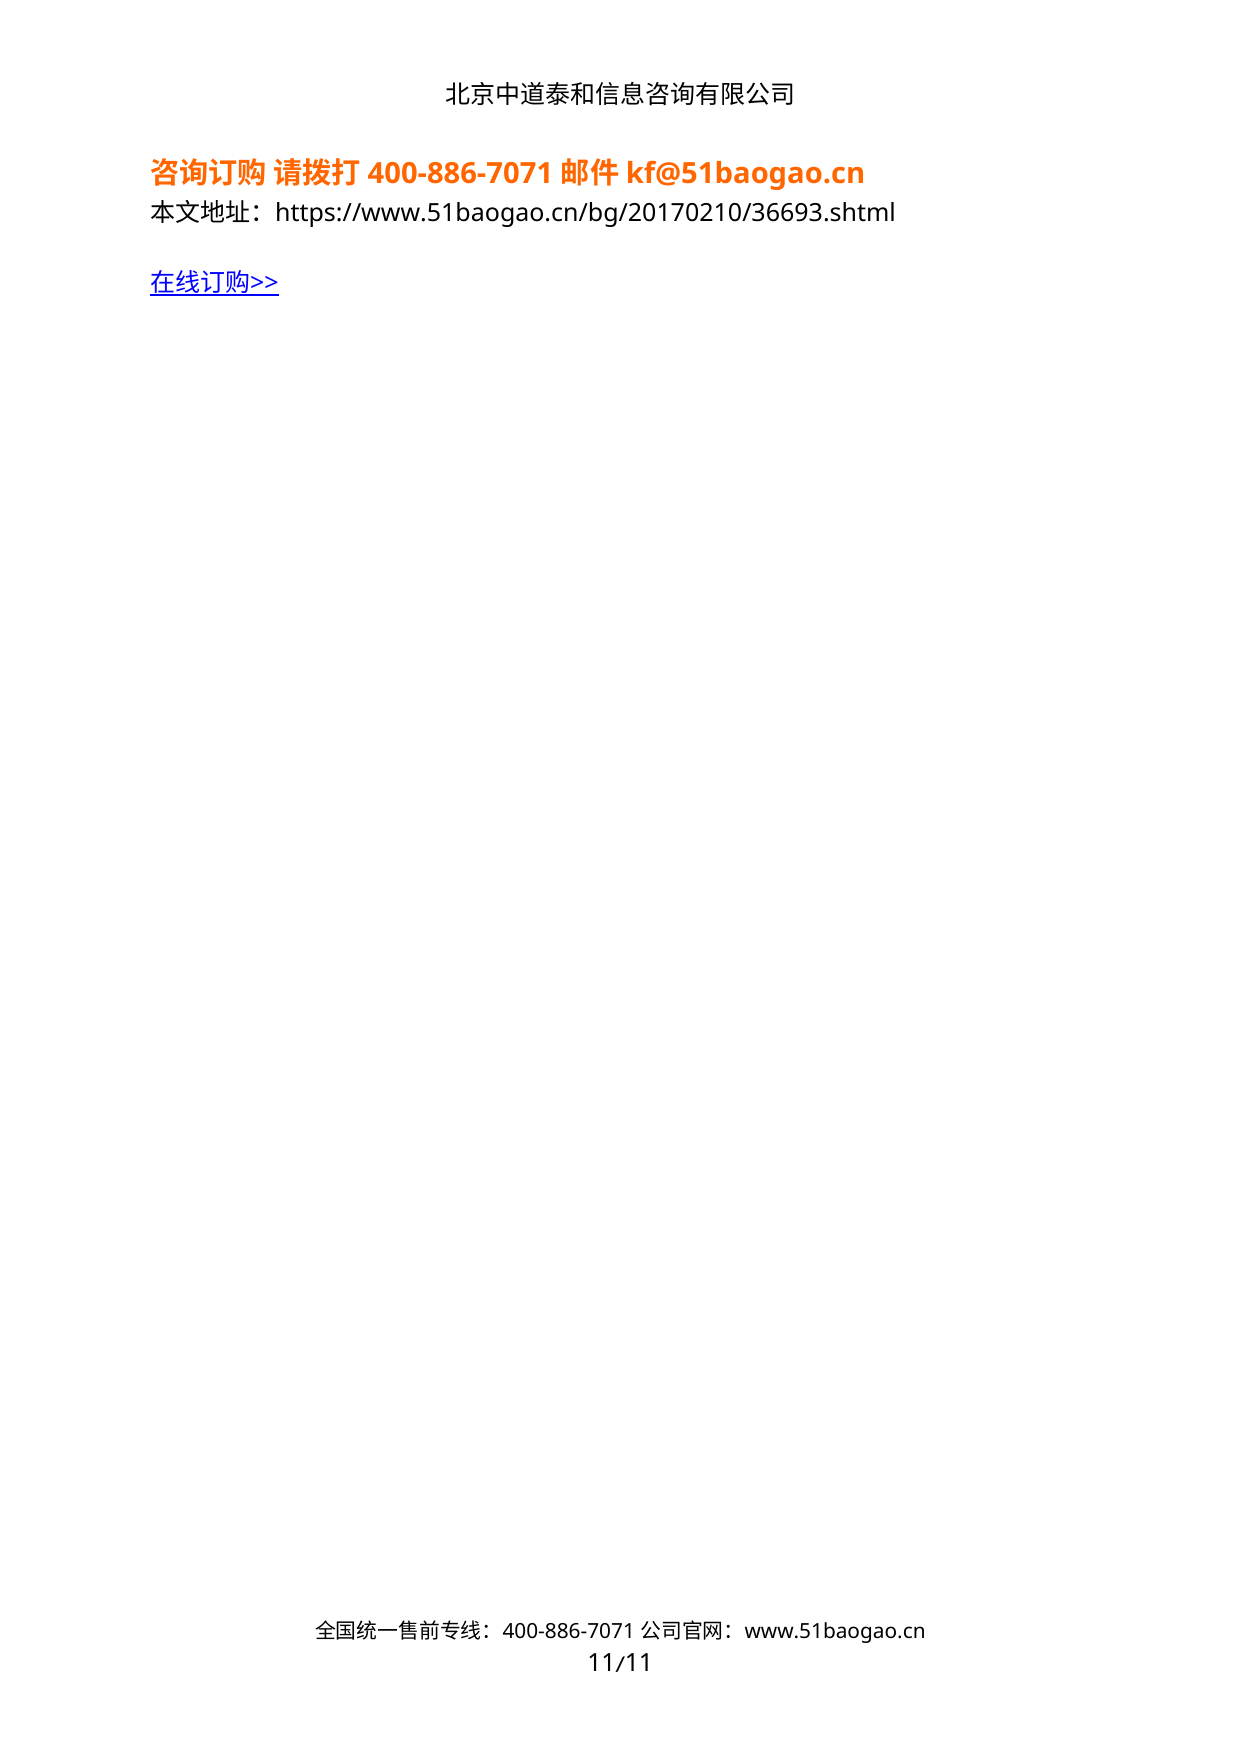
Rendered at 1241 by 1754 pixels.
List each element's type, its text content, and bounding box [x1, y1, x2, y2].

text 在线订购>> [150, 229, 1090, 299]
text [150, 150, 1090, 229]
